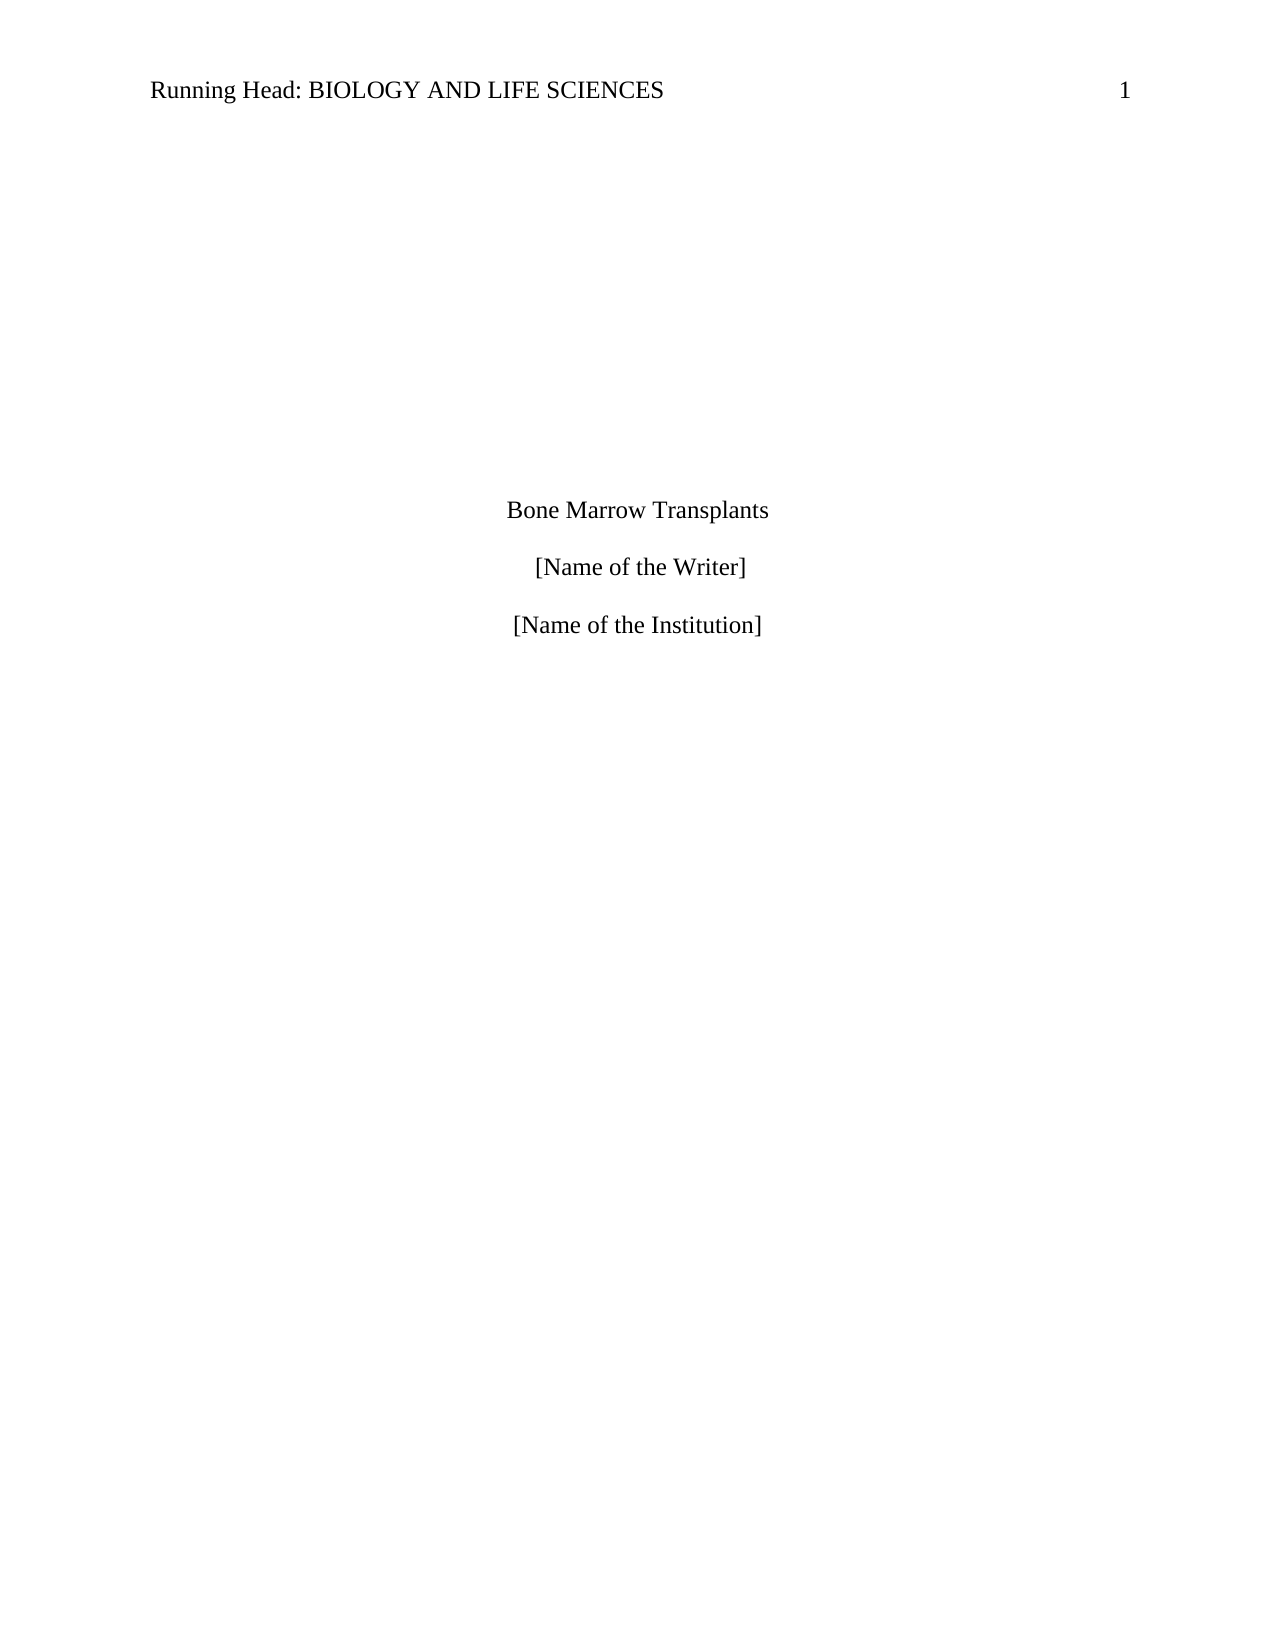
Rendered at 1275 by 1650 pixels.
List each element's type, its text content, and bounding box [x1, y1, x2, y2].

text [Name of the Writer] [150, 552, 1125, 581]
text [Name of the Institution] [150, 610, 1125, 639]
text Bone Marrow Transplants [150, 495, 1125, 524]
